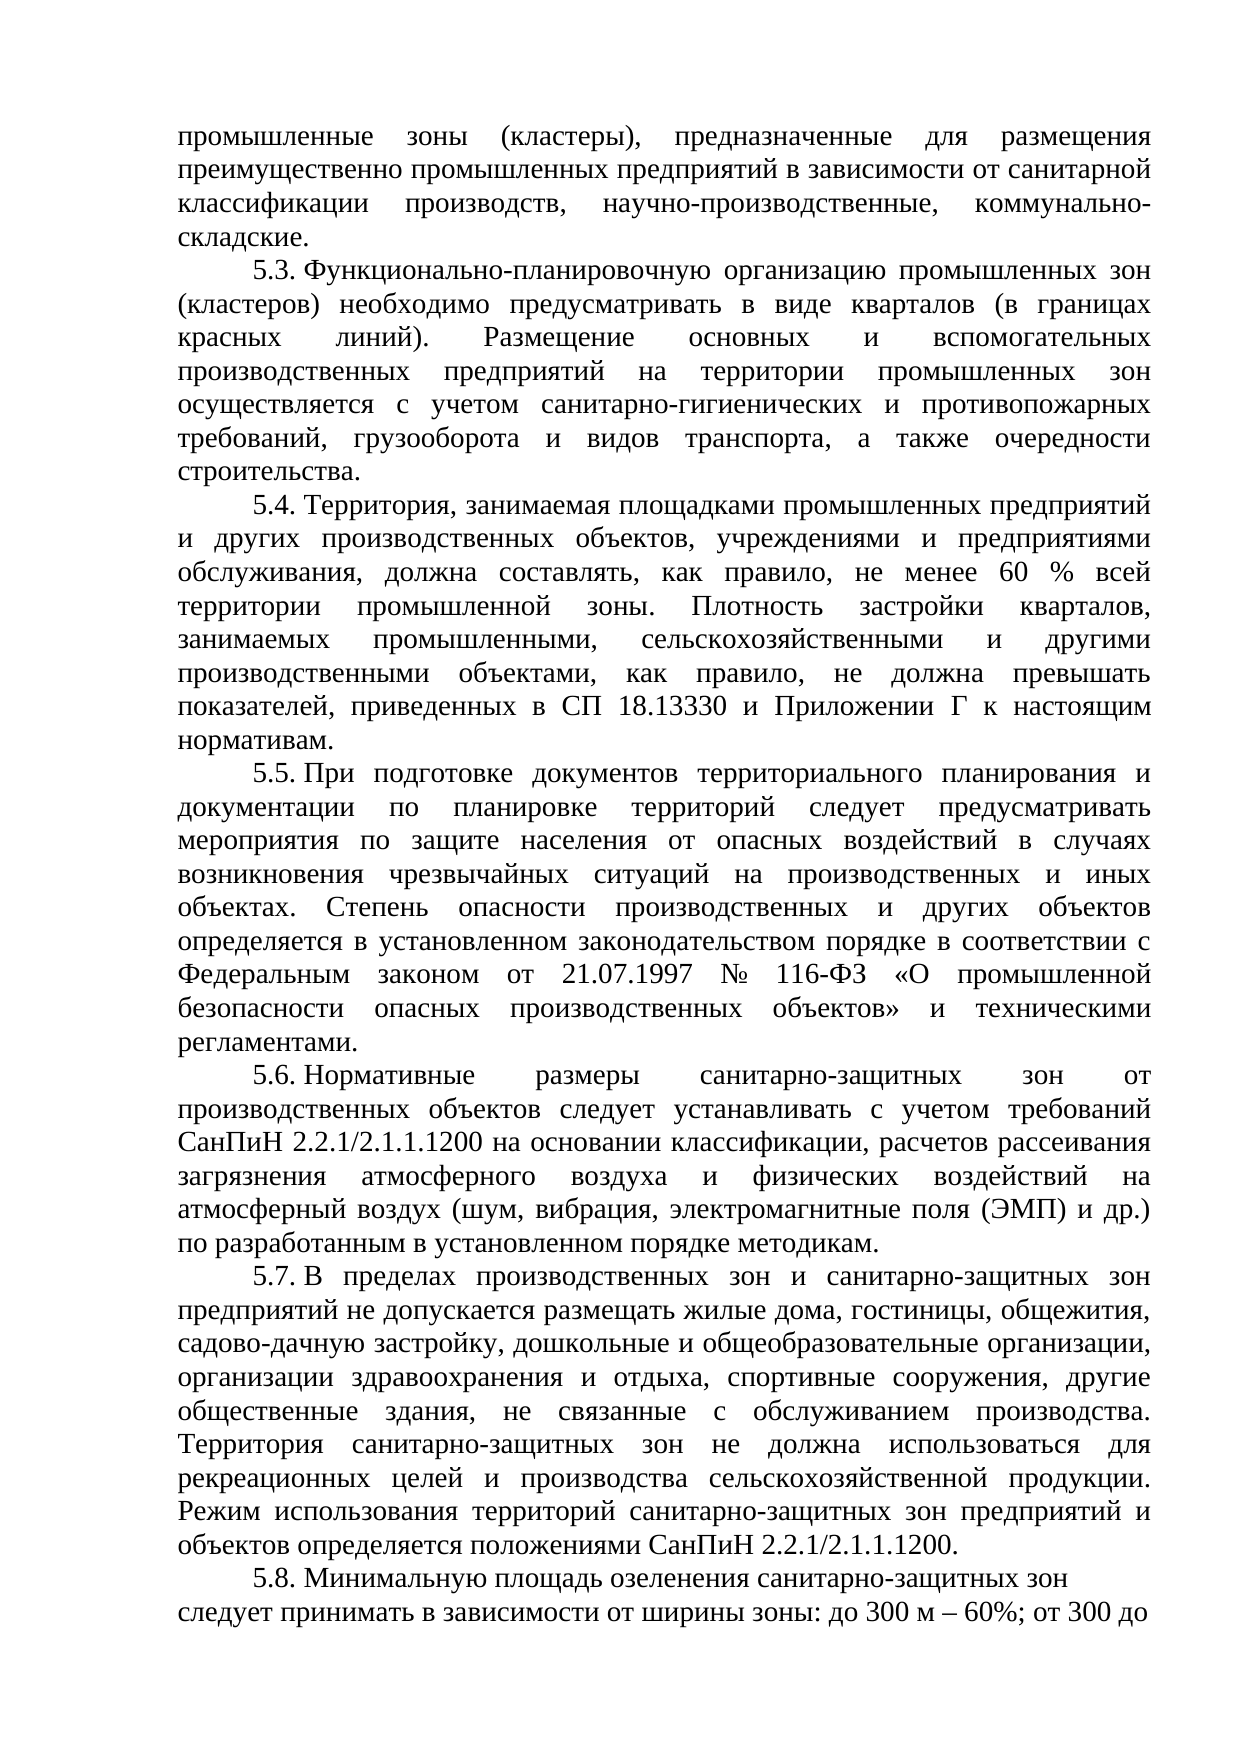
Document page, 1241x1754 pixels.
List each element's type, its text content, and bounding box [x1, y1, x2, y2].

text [177, 118, 1152, 252]
text 5.3. Функционально-планировочную организацию промышленных зон (кластеров) необходимо предусматривать в виде кварталов (в границах красных линий). Размещение основных и вспомогательных производственных предприятий на территории промышленных зон осуществляется с учетом санитарно-гигиенических и противопожарных требований, грузооборота и видов транспорта, а также очередности строительства. [177, 252, 1152, 487]
text 5.7. В пределах производственных зон и санитарно-защитных зон предприятий не допускается размещать жилые дома, гостиницы, общежития, садово-дачную застройку, дошкольные и общеобразовательные организации, организации здравоохранения и отдыха, спортивные сооружения, другие общественные здания, не связанные с обслуживанием производства. Территория санитарно-защитных зон не должна использоваться для рекреационных целей и производства сельскохозяйственной продукции. Режим использования территорий санитарно-защитных зон предприятий и объектов определяется положениями СанПиН 2.2.1/2.1.1.1200. [177, 1258, 1152, 1560]
text 5.5. При подготовке документов территориального планирования и документации по планировке территорий следует предусматривать мероприятия по защите населения от опасных воздействий в случаях возникновения чрезвычайных ситуаций на производственных и иных объектах. Степень опасности производственных и других объектов определяется в установленном законодательством порядке в соответствии с Федеральным законом от 21.07.1997 № 116-ФЗ «О промышленной безопасности опасных производственных объектов» и техническими регламентами. [177, 755, 1152, 1057]
text 5.6. Нормативные размеры санитарно-защитных зон от производственных объектов следует устанавливать с учетом требований СанПиН 2.2.1/2.1.1.1200 на основании классификации, расчетов рассеивания загрязнения атмосферного воздуха и физических воздействий на атмосферный воздух (шум, вибрация, электромагнитные поля (ЭМП) и др.) по разработанным в установленном порядке методикам. [177, 1057, 1152, 1258]
text 5.4. Территория, занимаемая площадками промышленных предприятий и других производственных объектов, учреждениями и предприятиями обслуживания, должна составлять, как правило, не менее 60 % всей территории промышленной зоны. Плотность застройки кварталов, занимаемых промышленными, сельскохозяйственными и другими производственными объектами, как правило, не должна превышать показателей, приведенных в СП 18.13330 и Приложении Г к настоящим нормативам. [177, 487, 1152, 755]
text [177, 1560, 1152, 1627]
